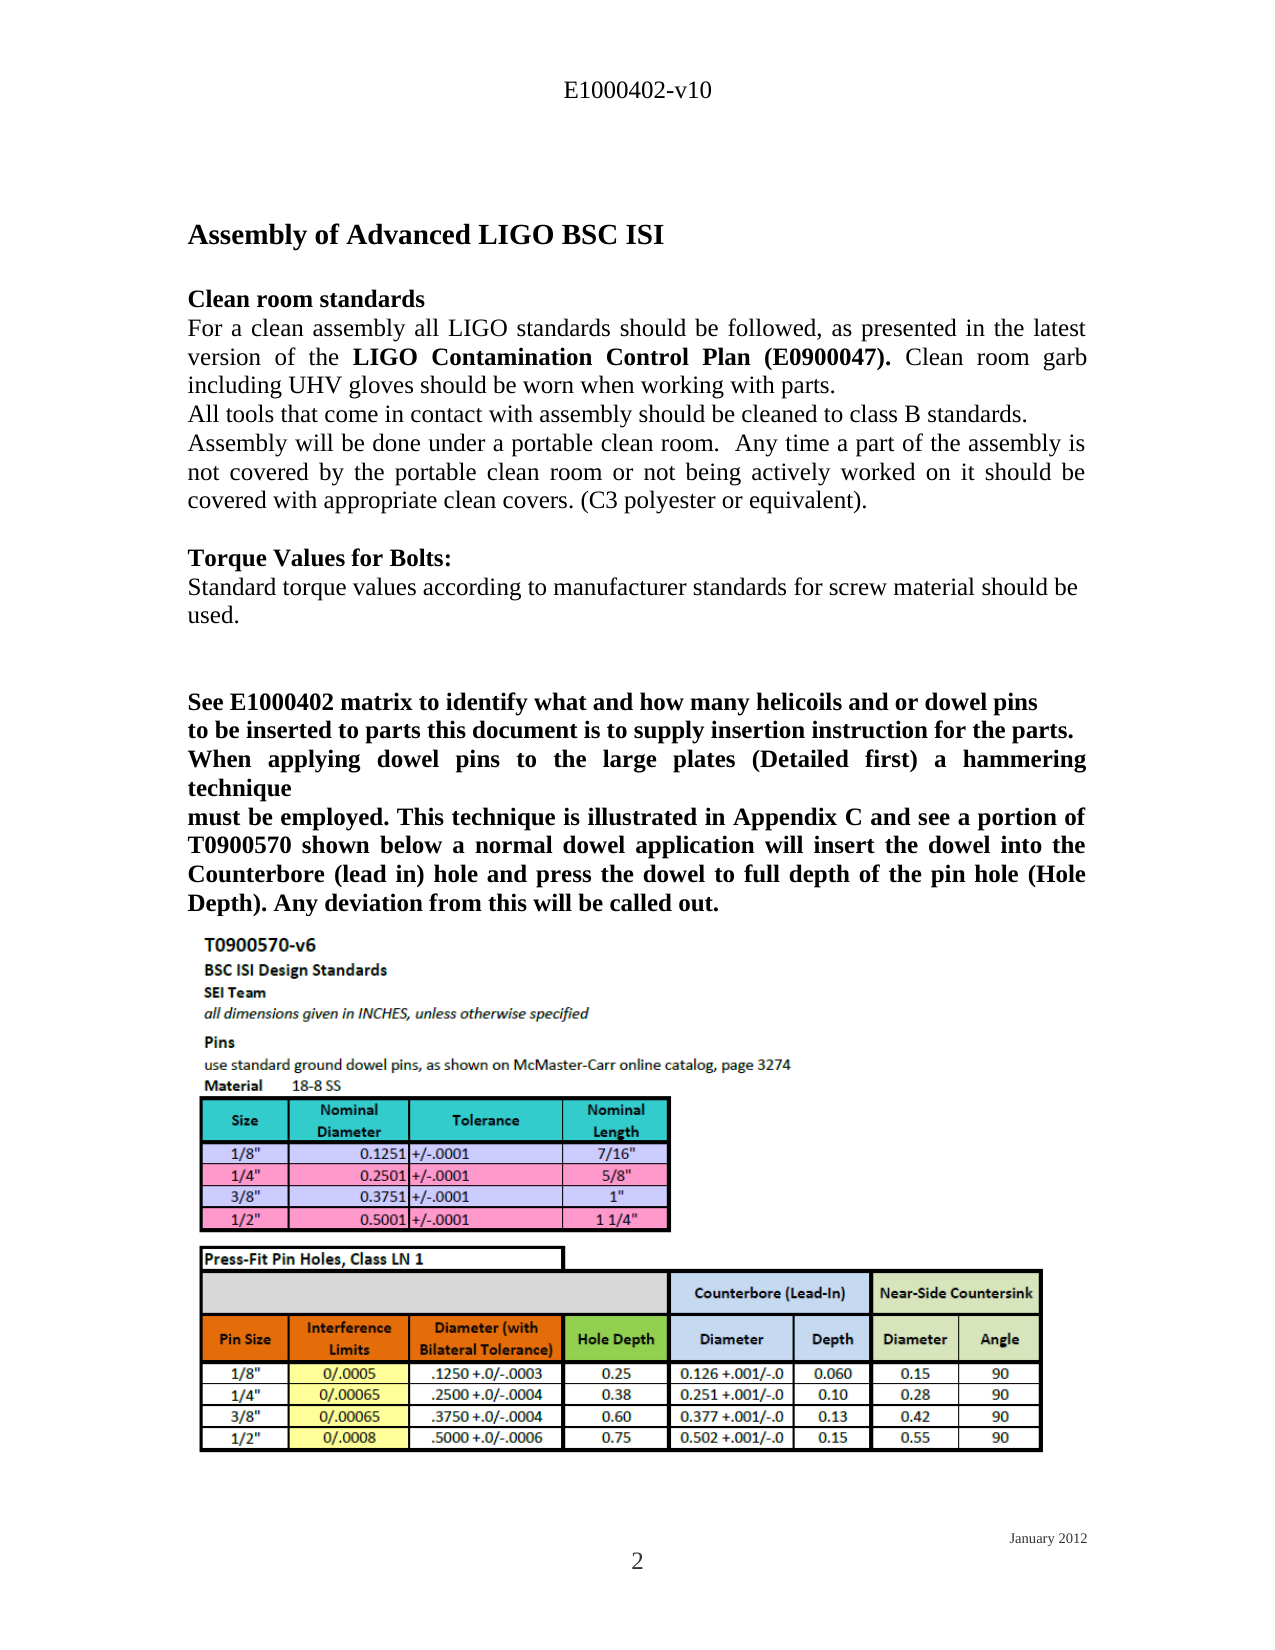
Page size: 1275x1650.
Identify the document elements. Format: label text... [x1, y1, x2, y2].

text See E1000402 matrix to identify what and how many helicoils and or dowel pins [187, 687, 1087, 715]
text Assembly of Advanced LIGO BSC ISI [187, 217, 1087, 251]
text Clean room standards [187, 284, 1087, 313]
text Torque Values for Bolts: [187, 543, 1087, 572]
text Assembly will be done under a portable clean room. Any time a part of the assembly is not covered by the portable clean room or not being actively worked on it should be covered with appropriate clean covers. (C3 polyester or equivalent). [187, 428, 1087, 514]
picture [187, 916, 1079, 1466]
text must be employed. This technique is illustrated in Appendix C and see a portion of T0900570 shown below a normal dowel application will insert the dowel into the Counterbore (lead in) hole and press the dowel to full depth of the pin hole (Hole Depth). Any deviation from this will be called out. [187, 802, 1087, 917]
text Standard torque values according to manufacturer standards for screw material should be used. [187, 572, 1087, 629]
text When applying dowel pins to the large plates (Detailed first) a hammering technique [187, 744, 1087, 802]
text For a clean assembly all LIGO standards should be followed, as presented in the latest version of the LIGO Contamination Control Plan (E0900047). Clean room garb including UHV gloves should be worn when working with parts. [187, 313, 1087, 399]
text to be inserted to parts this document is to supply insertion instruction for the parts. [187, 715, 1087, 744]
text All tools that come in contact with assembly should be cleaned to class B standards. [187, 399, 1087, 428]
